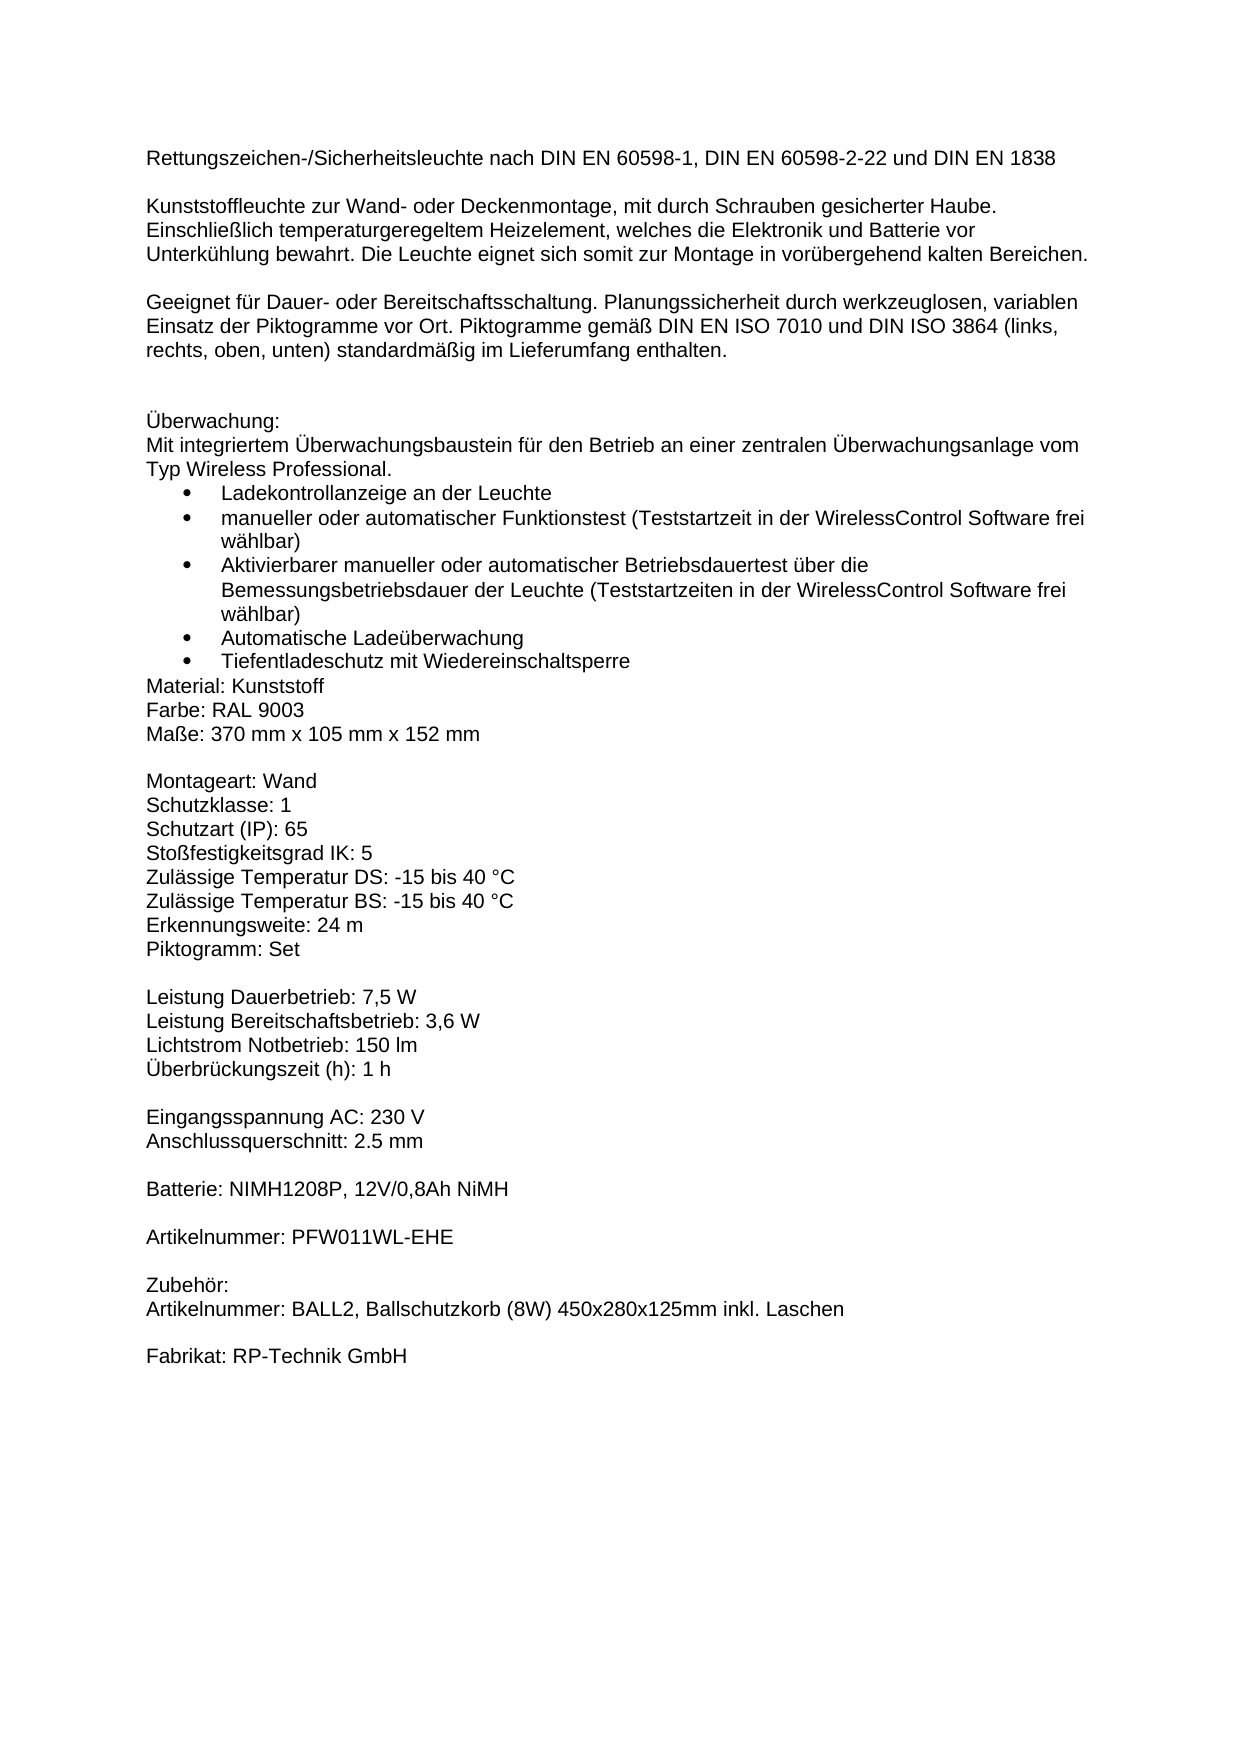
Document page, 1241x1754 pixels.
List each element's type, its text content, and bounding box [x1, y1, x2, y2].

text Fabrikat: RP-Technik GmbH [146, 1344, 1094, 1368]
list Ladekontrollanzeige an der Leuchte [183, 481, 1094, 505]
text Maße: 370 mm x 105 mm x 152 mm [146, 721, 1094, 745]
text Zulässige Temperatur BS: -15 bis 40 °C [146, 889, 1094, 913]
list Tiefentladeschutz mit Wiedereinschaltsperre [183, 649, 1094, 673]
text Überbrückungszeit (h): 1 h [146, 1057, 1094, 1081]
text Lichtstrom Notbetrieb: 150 lm [146, 1033, 1094, 1057]
text Eingangsspannung AC: 230 V [146, 1105, 1094, 1129]
text Leistung Bereitschaftsbetrieb: 3,6 W [146, 1009, 1094, 1033]
list Aktivierbarer manueller oder automatischer Betriebsdauertest über die Bemessungsbetriebsdauer der Leuchte (Teststartzeiten in der WirelessControl Software frei wählbar) [183, 553, 1094, 625]
text Rettungszeichen-/Sicherheitsleuchte nach DIN EN 60598-1, DIN EN 60598-2-22 und DIN EN 1838 Kunststoffleuchte zur Wand- oder Deckenmontage, mit durch Schrauben gesicherter Haube.Einschließlich temperaturgeregeltem Heizelement, welches die Elektronik und Batterie vor Unterkühlung bewahrt. Die Leuchte eignet sich somit zur Montage in vorübergehend kalten Bereichen.Geeignet für Dauer- oder Bereitschaftsschaltung. Planungssicherheit durch werkzeuglosen, variablen Einsatz der Piktogramme vor Ort. Piktogramme gemäß DIN EN ISO 7010 und DIN ISO 3864 (links, rechts, oben, unten) standardmäßig im Lieferumfang enthalten. [146, 146, 1094, 361]
text Piktogramm: Set [146, 937, 1094, 961]
text Zulässige Temperatur DS: -15 bis 40 °C [146, 865, 1094, 889]
text Schutzklasse: 1 [146, 793, 1094, 817]
text Stoßfestigkeitsgrad IK: 5 [146, 841, 1094, 865]
text Erkennungsweite: 24 m [146, 913, 1094, 937]
text Batterie: NIMH1208P, 12V/0,8Ah NiMH [146, 1177, 1094, 1201]
text Anschlussquerschnitt: 2.5 mm [146, 1129, 1094, 1153]
text Montageart: Wand [146, 769, 1094, 793]
text Leistung Dauerbetrieb: 7,5 W [146, 985, 1094, 1009]
list Automatische Ladeüberwachung [183, 625, 1094, 649]
text Schutzart (IP): 65 [146, 817, 1094, 841]
text Mit integriertem Überwachungsbaustein für den Betrieb an einer zentralen Überwachungsanlage vom Typ Wireless Professional. [146, 433, 1094, 481]
list manueller oder automatischer Funktionstest (Teststartzeit in der WirelessControl Software frei wählbar) [183, 505, 1094, 553]
text Farbe: RAL 9003 [146, 697, 1094, 721]
text Überwachung: [146, 409, 1094, 433]
text Artikelnummer: PFW011WL-EHE [146, 1224, 1094, 1248]
text Material: Kunststoff [146, 673, 1094, 697]
text Artikelnummer: BALL2, Ballschutzkorb (8W) 450x280x125mm inkl. Laschen [146, 1296, 1094, 1320]
text Zubehör: [146, 1272, 1094, 1296]
